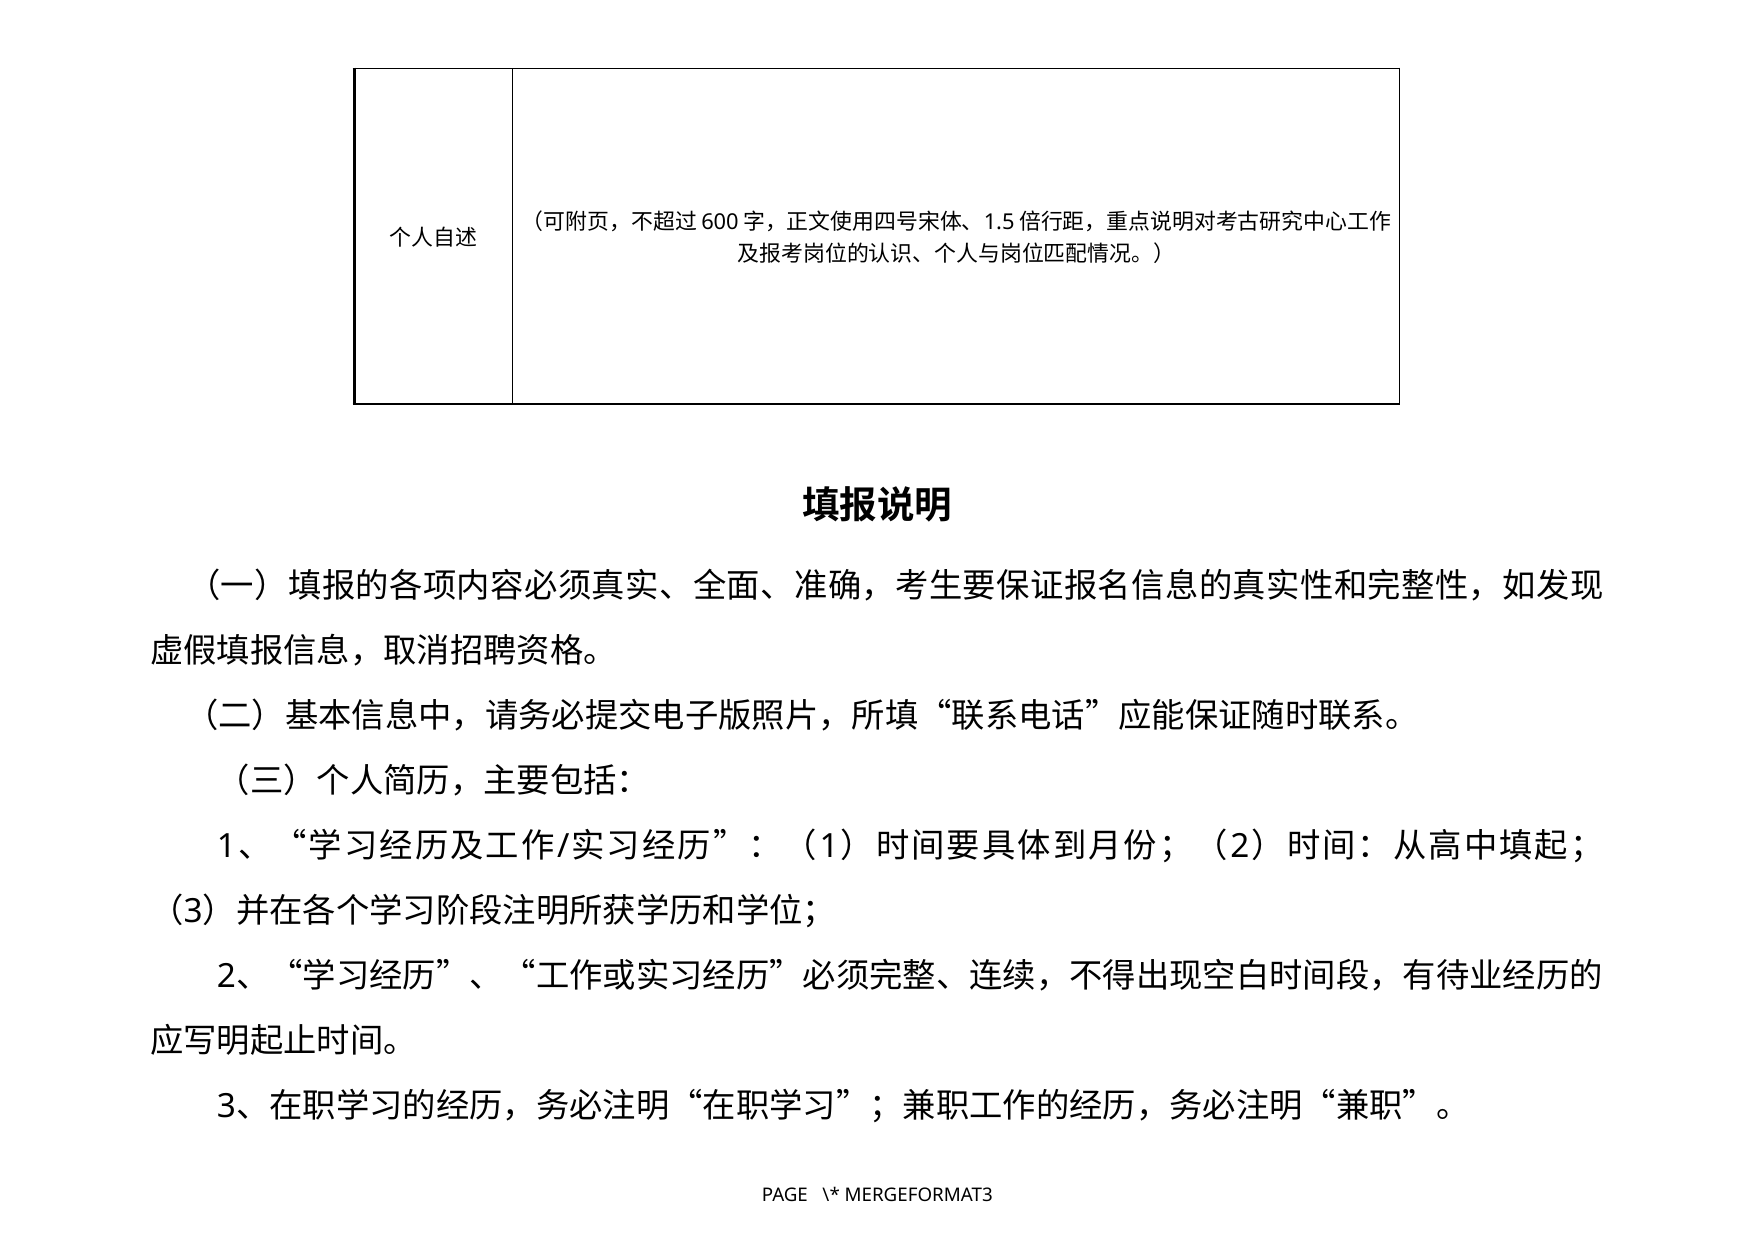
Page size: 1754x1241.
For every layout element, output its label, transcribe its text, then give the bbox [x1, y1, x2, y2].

text 1、“学习经历及工作/实习经历”：（1）时间要具体到月份；（2）时间：从高中填起；（3）并在各个学习阶段注明所获学历和学位； [150, 811, 1604, 941]
text （三）个人简历，主要包括： [150, 746, 1604, 811]
text 填报说明 [150, 469, 1604, 534]
text 2、“学习经历”、“工作或实习经历”必须完整、连续，不得出现空白时间段，有待业经历的应写明起止时间。 [150, 941, 1604, 1071]
table_cell （可附页，不超过600字，正文使用四号宋体、1.5倍行距，重点说明对考古研究中心工作及报考岗位的认识、个人与岗位匹配情况。） [513, 69, 1399, 403]
text （二）基本信息中，请务必提交电子版照片，所填“联系电话”应能保证随时联系。 [150, 681, 1604, 746]
table_cell 个人自述 [356, 69, 512, 403]
text 3、在职学习的经历，务必注明“在职学习”；兼职工作的经历，务必注明“兼职”。 [150, 1071, 1604, 1136]
text （一）填报的各项内容必须真实、全面、准确，考生要保证报名信息的真实性和完整性，如发现虚假填报信息，取消招聘资格。 [150, 551, 1604, 681]
